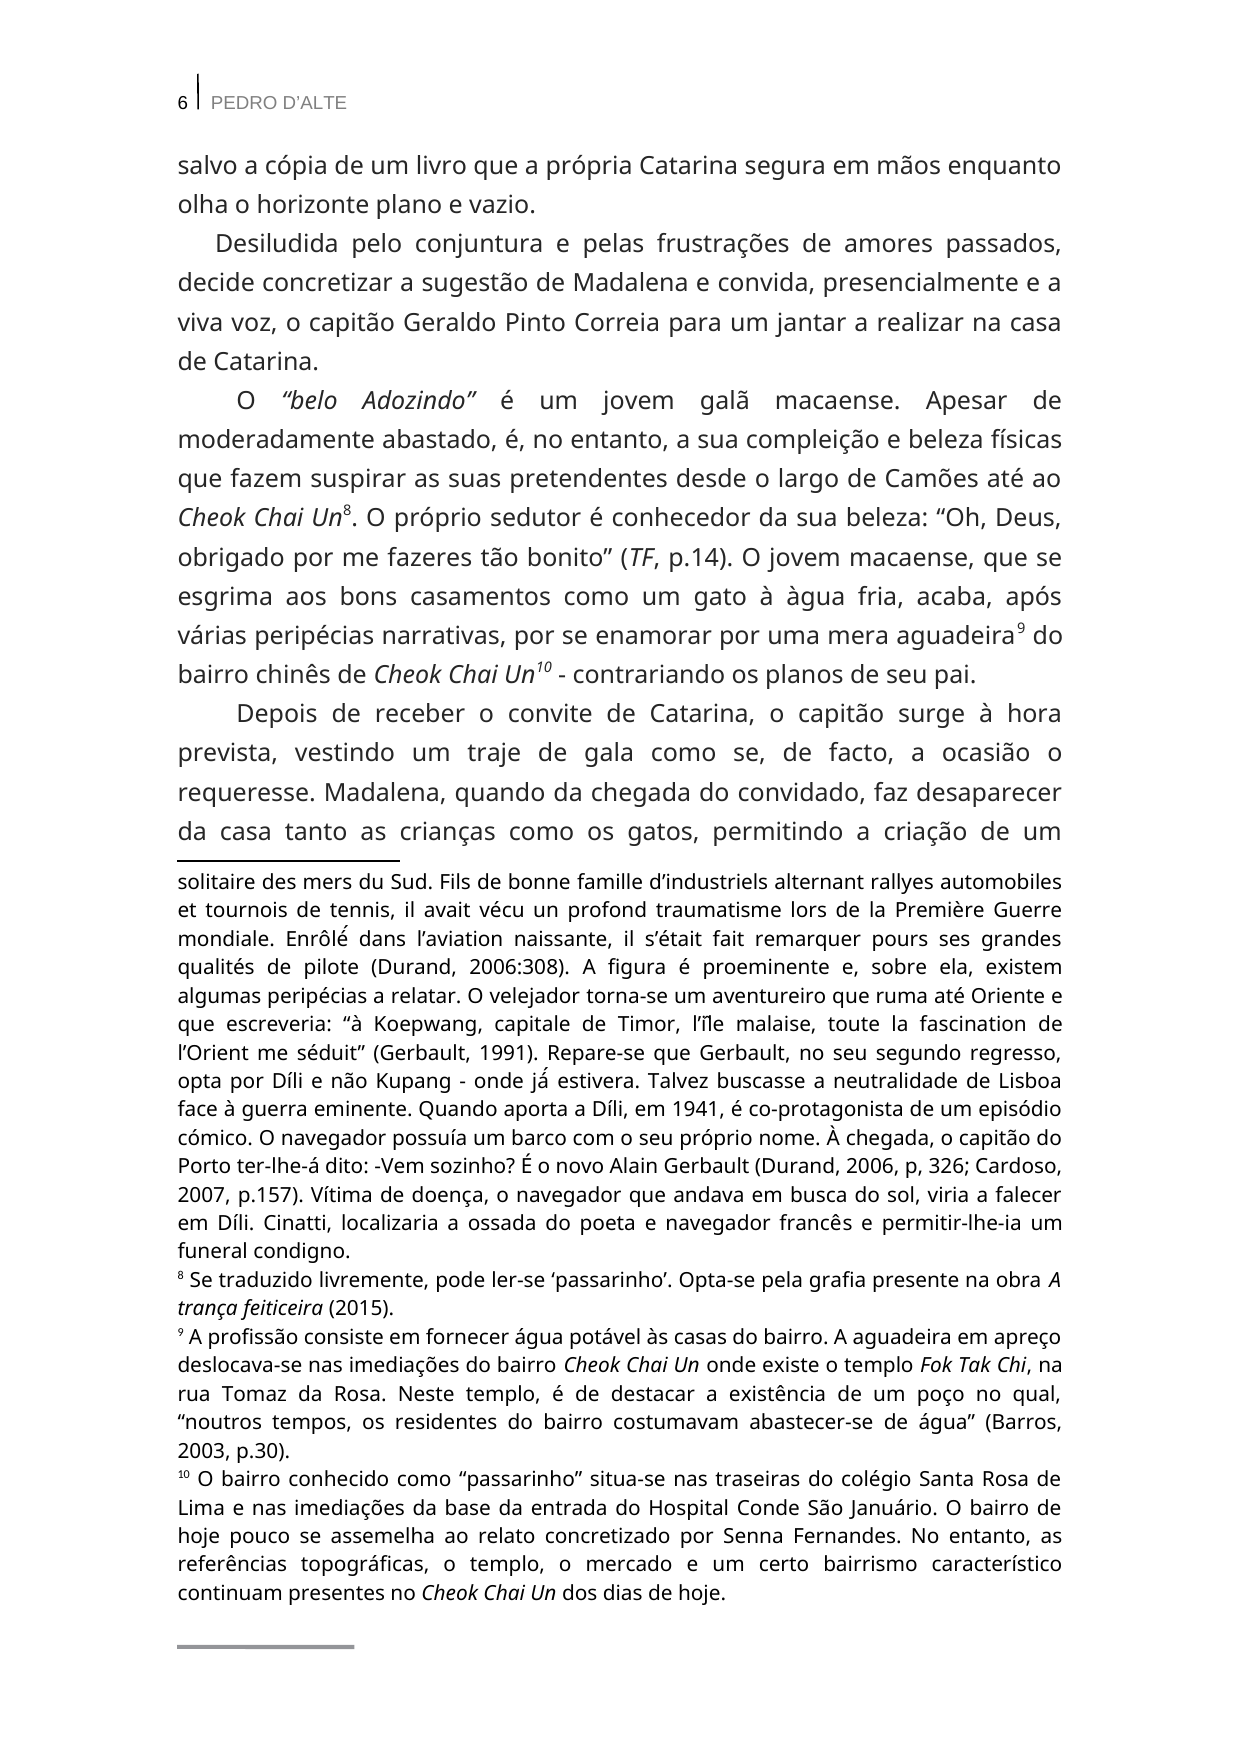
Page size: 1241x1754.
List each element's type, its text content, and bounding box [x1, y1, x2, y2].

text Desiludida pelo conjuntura e pelas frustrações de amores passados, decide concretizar a sugestão de Madalena e convida, presencialmente e a viva voz, o capitão Geraldo Pinto Correia para um jantar a realizar na casa de Catarina. [177, 226, 1063, 377]
text Depois de receber o convite de Catarina, o capitão surge à hora prevista, vestindo um traje de gala como se, de facto, a ocasião o requeresse. Madalena, quando da chegada do convidado, faz desaparecer da casa tanto as crianças como os gatos, permitindo a criação de um ambiente propenso a uma maior intimidade. O capitão do porto assume as rédeas da conversa e dá-lhe um cariz económico e político, recomendando à cicerone que reconsidere a sua posição. Ou seja, sugere que a jovem aceite a proposta dos japoneses e troque a cultura do café da sua fazenda pela do algodão, mais propícia aos nipónicos (RPNS, p. 88). O desenrolar da conversa torna evidente que tal escolha nada tem que ver com a propensão do solo timorense para gerar café ou algodão, mas antes com a necessidade de “escolher o lado certo” e aliar-se àqueles que serão os donos do mundo: Alemanha e Japão (idem: p.89). Tal sugestão oculta uma traição simbólica, na medida em que o cultivo do café era rentável aos portugueses e às comunidades locais timorenses. A troca de uma cultura por outra insinua uma alternância no poder. [177, 696, 1063, 847]
text O “belo Adozindo” é um jovem galã macaense. Apesar de moderadamente abastado, é, no entanto, a sua compleição e beleza físicas que fazem suspirar as suas pretendentes desde o largo de Camões até ao Cheok Chai Un. O próprio sedutor é conhecedor da sua beleza: “Oh, Deus, obrigado por me fazeres tão bonito” (TF, p.14). O jovem macaense, que se esgrima aos bons casamentos como um gato à àgua fria, acaba, após várias peripécias narrativas, por se enamorar por uma mera aguadeira do bairro chinês de Cheok Chai Un - contrariando os planos de seu pai. [177, 383, 1063, 691]
text Nada acontece de novo. Assim se inicia, e a negrito, o capítulo que traz a cena o jantar entre Catarina e o capitão do porto de Díli, capital de Timor. O jantar em apreço é promovido por Madalena, dama de companhia de Catarina que lhe vai sugerindo, num murmúrio três vezes repetido, o seguinte: “Porque não convidas o capitão do porto”. A sugestão de Madalena intenta contrariar o spleen no qual a personagem de Catarina mergulha. A jovem “gata de jade” vive afundada num amor platónico que clama concretização. Envolve-a o afeto nebuloso por um “navegador solitário” que tarda em chegar e sobre o qual nada de palpável existe, salvo a cópia de um livro que a própria Catarina segura em mãos enquanto olha o horizonte plano e vazio. [177, 148, 1063, 221]
